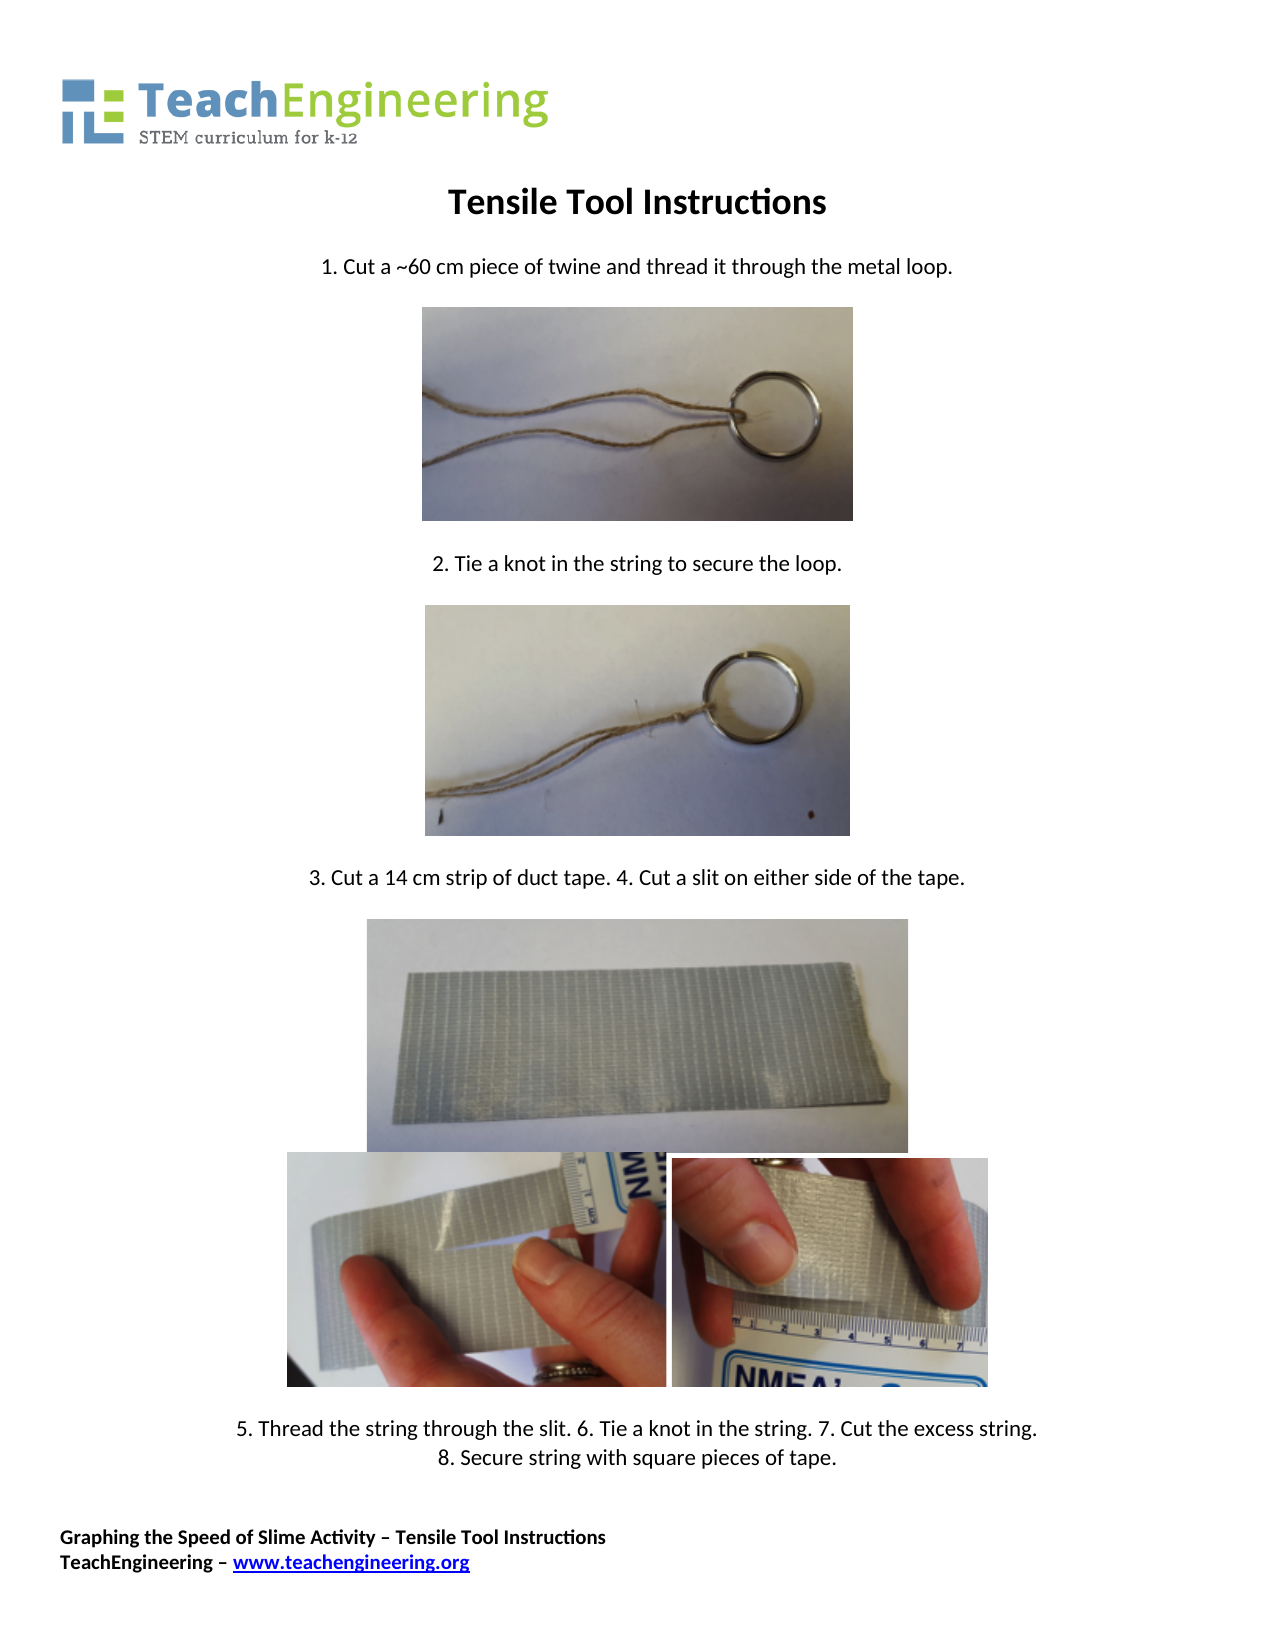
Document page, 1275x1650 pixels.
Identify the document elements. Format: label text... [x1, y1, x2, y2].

text 8. Secure string with square pieces of tape. [60, 1443, 1215, 1471]
text 1. Cut a ~60 cm piece of twine and thread it through the metal loop. [60, 252, 1215, 280]
picture [671, 1158, 988, 1387]
picture [287, 919, 909, 1387]
text 2. Tie a knot in the string to secure the loop. [60, 549, 1215, 577]
text Tensile Tool Instructions [60, 178, 1215, 224]
text 3. Cut a 14 cm strip of duct tape. 4. Cut a slit on either side of the tape. [60, 863, 1215, 891]
picture [60, 75, 549, 150]
picture [422, 307, 853, 521]
text 5. Thread the string through the slit. 6. Tie a knot in the string. 7. Cut the excess string. [60, 1414, 1215, 1443]
picture [425, 605, 850, 836]
